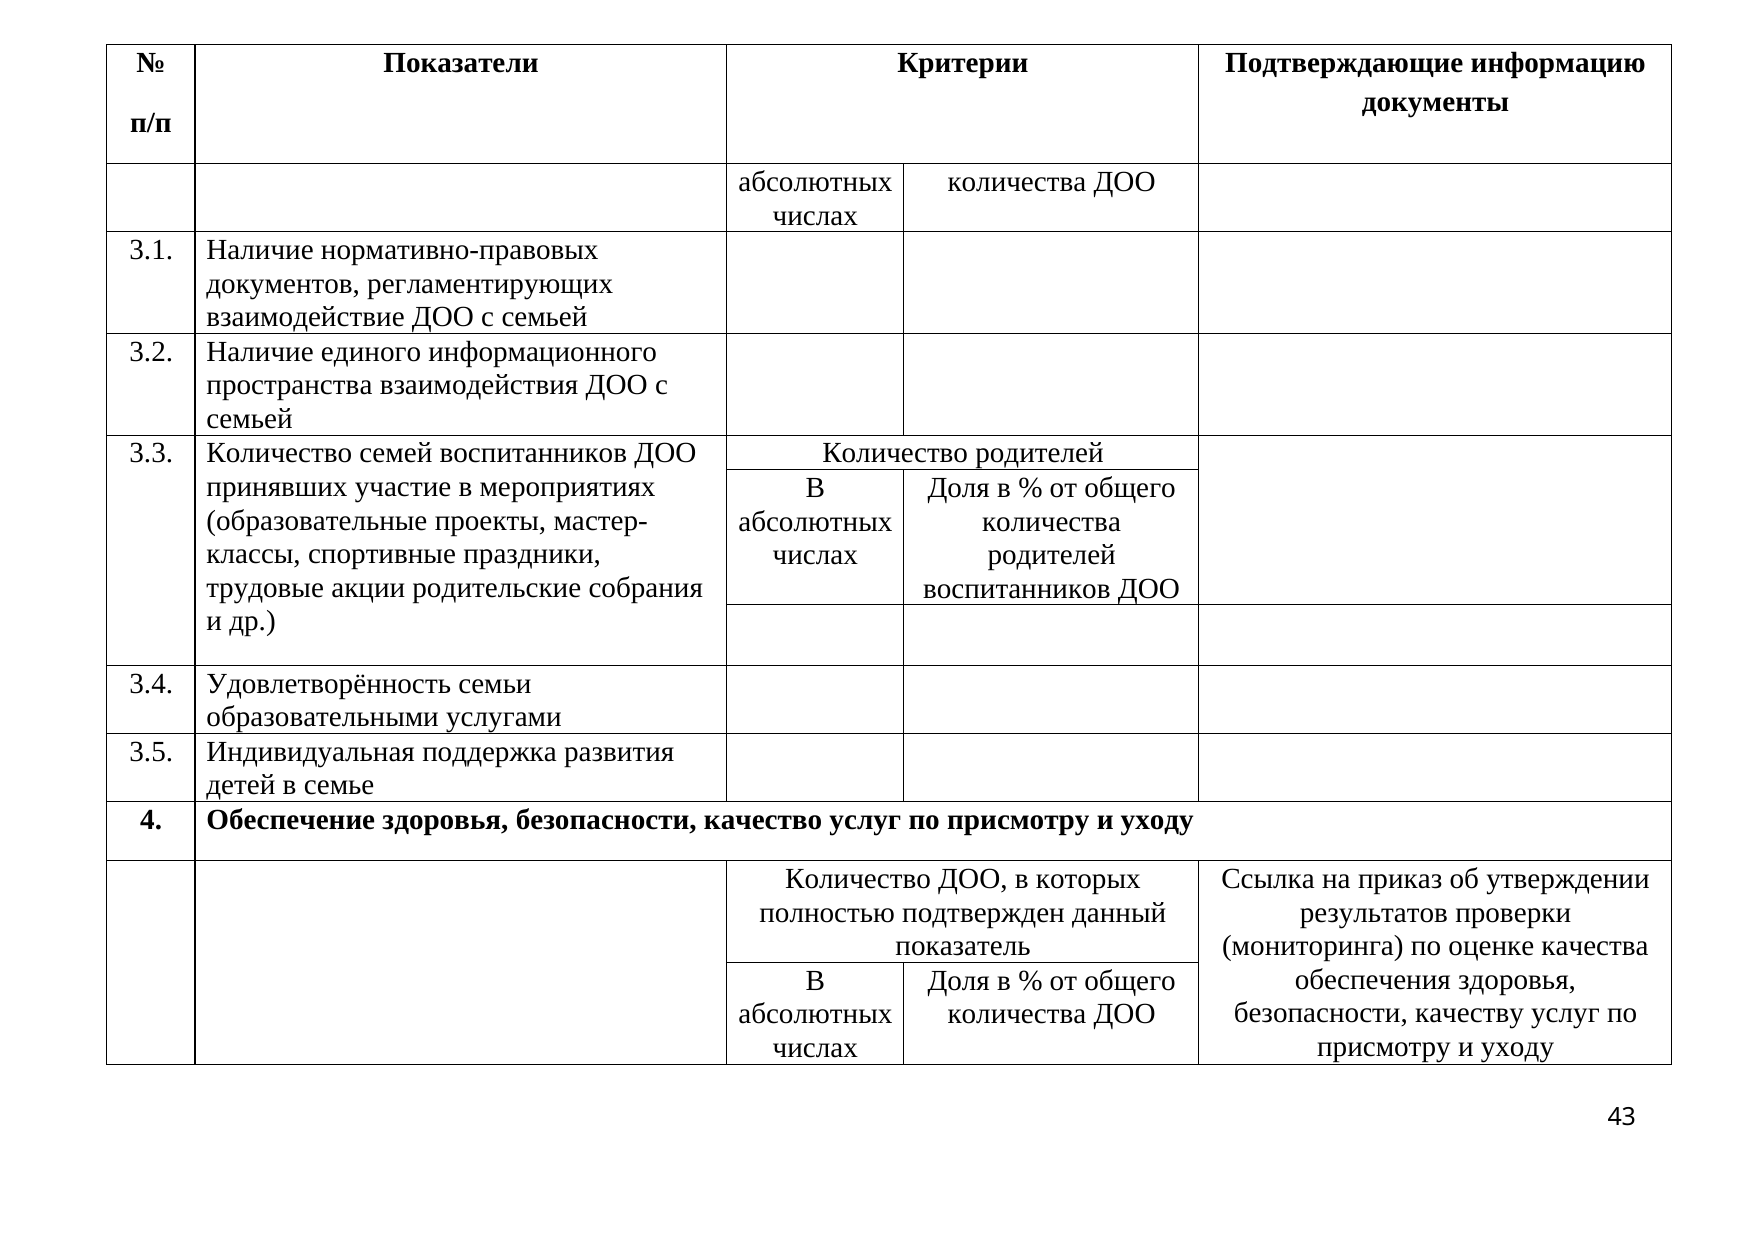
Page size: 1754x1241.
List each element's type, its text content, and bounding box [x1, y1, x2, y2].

table_cell [727, 334, 903, 434]
table_cell В абсолютных числах [727, 470, 903, 604]
table_cell [904, 605, 1198, 665]
table_cell В абсолютных числах [727, 164, 903, 231]
table_cell [904, 666, 1198, 733]
table_cell [1199, 666, 1671, 733]
table_header Показатели [196, 45, 726, 163]
table_cell [727, 734, 903, 801]
table_cell 4. [107, 802, 194, 860]
table_cell Обеспечение здоровья, безопасности, качество услуг по присмотру и уходу [196, 802, 1671, 860]
table_cell Доля в % от общего количества ДОО [904, 963, 1198, 1063]
table_header № п/п [107, 45, 194, 163]
table_cell 3.1. [107, 232, 194, 333]
table_cell [727, 232, 903, 333]
table_cell Доля в % от общего количества ДОО [904, 164, 1198, 231]
table_cell [1199, 436, 1671, 604]
table_cell [1199, 232, 1671, 333]
table_cell В абсолютных числах [727, 963, 903, 1063]
table_cell [107, 861, 194, 1063]
table_cell Наличие единого информационного пространства взаимодействия ДОО с семьей [196, 334, 726, 434]
table_cell [1199, 334, 1671, 434]
table_cell Количество родителей [727, 436, 1198, 469]
table_cell [727, 605, 903, 665]
table_cell Ссылка на приказ об утверждении результатов проверки (мониторинга) по оценке качества обеспечения здоровья, безопасности, качеству услуг по присмотру и уходу [1199, 861, 1671, 1063]
table_cell Доля в % от общего количества родителей воспитанников ДОО [904, 470, 1198, 604]
table_cell [904, 734, 1198, 801]
table_header Подтверждающие информацию документы [1199, 45, 1671, 163]
table_cell Количество семей воспитанников ДОО принявших участие в мероприятиях (образовательные проекты, мастер-классы, спортивные праздники, трудовые акции родительские собрания и др.) [196, 436, 726, 665]
table_header Критерии [727, 45, 1198, 163]
table_cell [1199, 605, 1671, 665]
table_cell Наличие нормативно-правовых документов, регламентирующих взаимодействие ДОО с семьей [196, 232, 726, 333]
table_cell 3.3. [107, 436, 194, 665]
table_cell Удовлетворённость семьи образовательными услугами [196, 666, 726, 733]
table_cell [1199, 734, 1671, 801]
table_cell Индивидуальная поддержка развития детей в семье [196, 734, 726, 801]
table_cell [904, 334, 1198, 434]
table_cell 3.5. [107, 734, 194, 801]
table_cell [727, 666, 903, 733]
table_cell [904, 232, 1198, 333]
table_cell Количество ДОО, в которых полностью подтвержден данный показатель [727, 861, 1198, 962]
table_cell [196, 861, 726, 1063]
table_cell 3.2. [107, 334, 194, 434]
table_cell 3.4. [107, 666, 194, 733]
